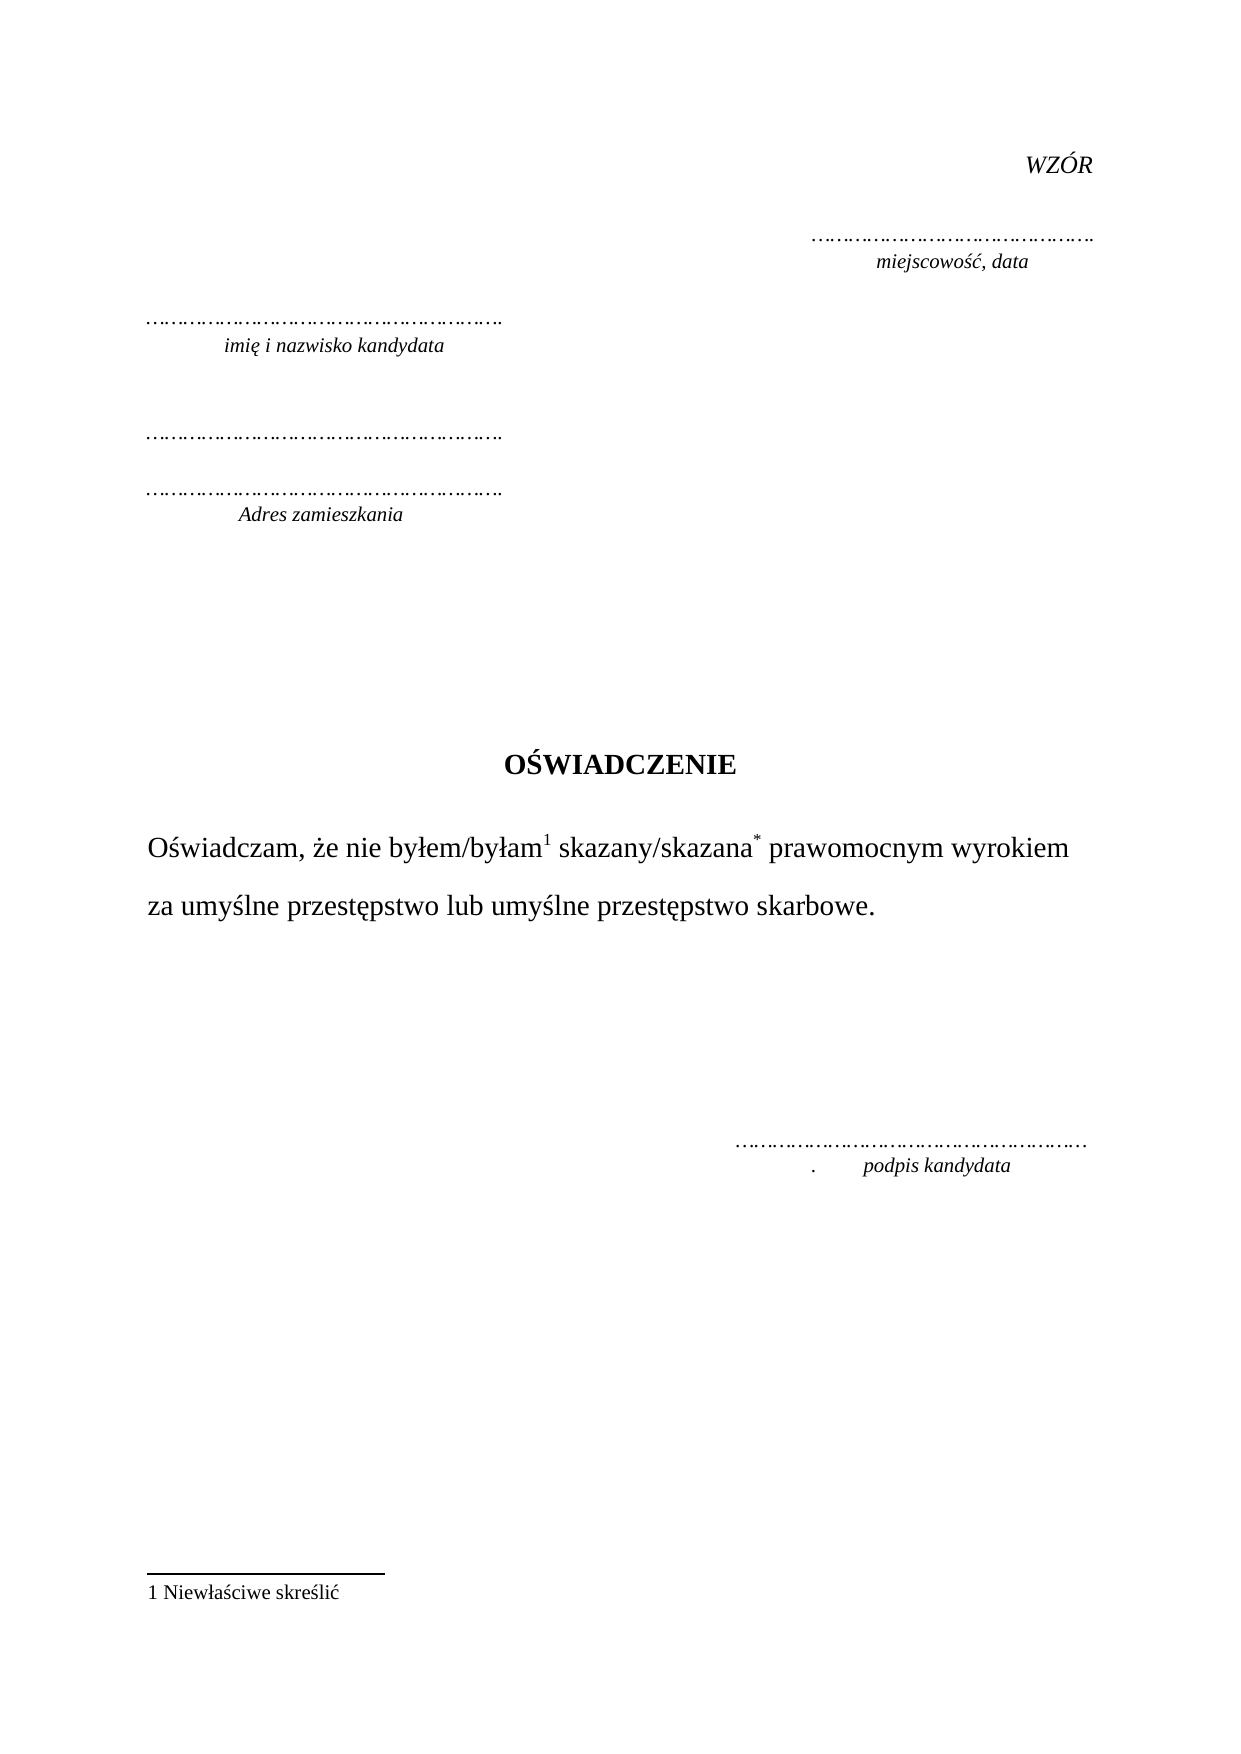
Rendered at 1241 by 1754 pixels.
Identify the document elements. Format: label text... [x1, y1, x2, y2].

text miejscowość, data [147, 249, 1029, 273]
subtitle OŚWIADCZENIE [147, 747, 1093, 780]
text ………………………………………. [147, 222, 1094, 246]
text Oświadczam, że nie byłem/byłam skazany/skazana* prawomocnym wyrokiem za umyślne przestępstwo lub umyślne przestępstwo skarbowe. [147, 830, 1093, 922]
text …………………………………………………. [146, 476, 1093, 500]
text …………………………………………………. [146, 305, 1093, 329]
text …………………………………………………. [146, 420, 1093, 444]
text imię i nazwisko kandydata [147, 333, 1093, 357]
text WZÓR [147, 150, 1093, 179]
text Adres zamieszkania [146, 502, 1093, 526]
text …………………………………………………. podpis kandydata [736, 1128, 1093, 1177]
